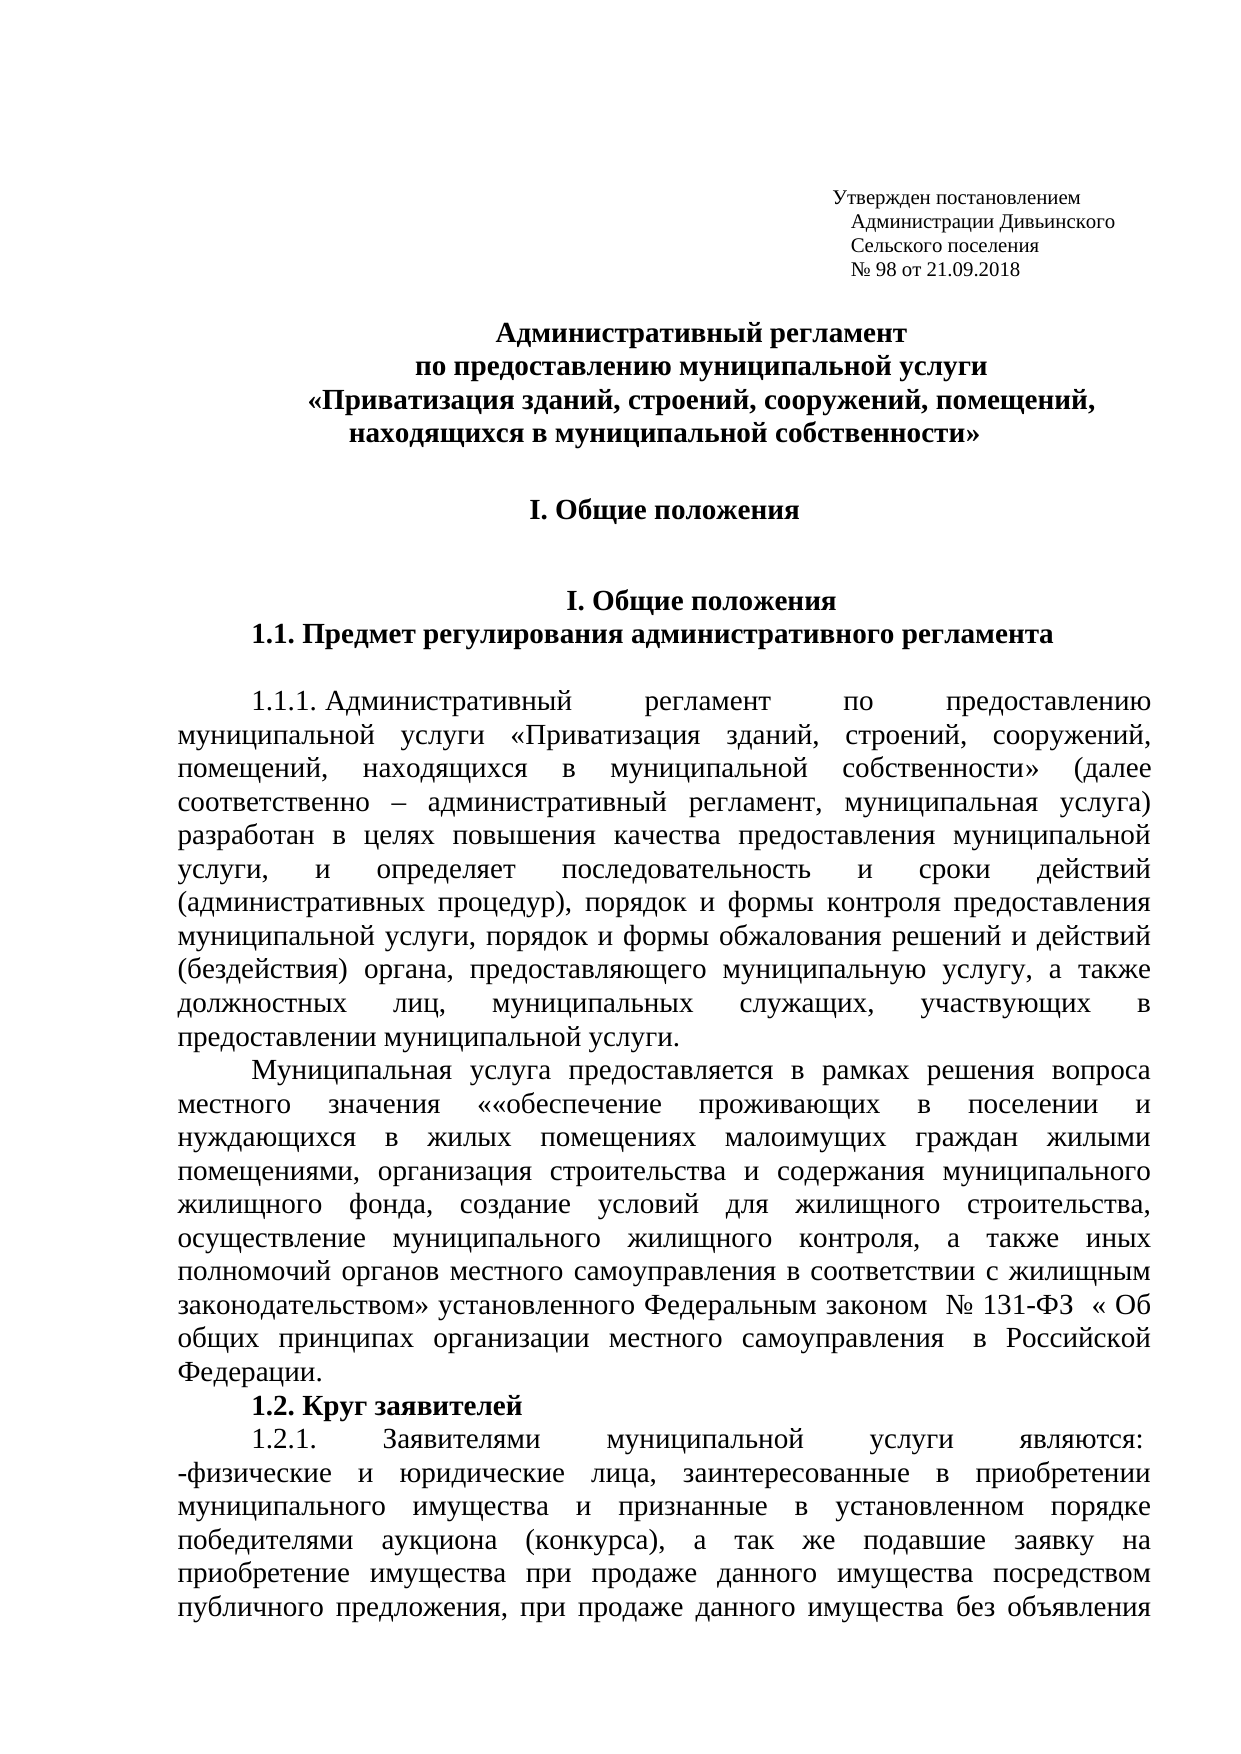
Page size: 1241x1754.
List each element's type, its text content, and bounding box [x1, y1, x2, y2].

text по предоставлению муниципальной услуги [177, 348, 1152, 382]
text Сельского поселения [177, 233, 1152, 257]
text «Приватизация зданий, строений, сооружений, помещений, находящихся в муниципальной собственности» [177, 382, 1152, 449]
text 1.1.1. Административный регламент по предоставлению муниципальной услуги «Приватизация зданий, строений, сооружений, помещений, находящихся в муниципальной собственности» (далее соответственно – административный регламент, муниципальная услуга) разработан в целях повышения качества предоставления муниципальной услуги, и определяет последовательность и сроки действий (административных процедур), порядок и формы контроля предоставления муниципальной услуги, порядок и формы обжалования решений и действий (бездействия) органа, предоставляющего муниципальную услугу, а также должностных лиц, муниципальных служащих, участвующих в предоставлении муниципальной услуги. [177, 683, 1152, 1052]
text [177, 1421, 1152, 1622]
text Административный регламент [177, 315, 1152, 348]
text 1.1. Предмет регулирования административного регламента [177, 616, 1152, 650]
text Муниципальная услуга предоставляется в рамках решения вопроса местного значения ««обеспечение проживающих в поселении и нуждающихся в жилых помещениях малоимущих граждан жилыми помещениями, организация строительства и содержания муниципального жилищного фонда, создание условий для жилищного строительства, осуществление муниципального жилищного контроля, а также иных полномочий органов местного самоуправления в соответствии с жилищным законодательством» установленного Федеральным законом № 131-ФЗ « Об общих принципах организации местного самоуправления в Российской Федерации. [177, 1052, 1152, 1388]
text Утвержден постановлением [177, 185, 1152, 209]
text № 98 от 21.09.2018 [177, 257, 1152, 281]
text I. Общие положения [177, 474, 1152, 524]
text Администрации Дивьинского [177, 209, 1152, 233]
text 1.2. Круг заявителей [177, 1388, 1152, 1421]
text I. Общие положения [177, 583, 1152, 616]
